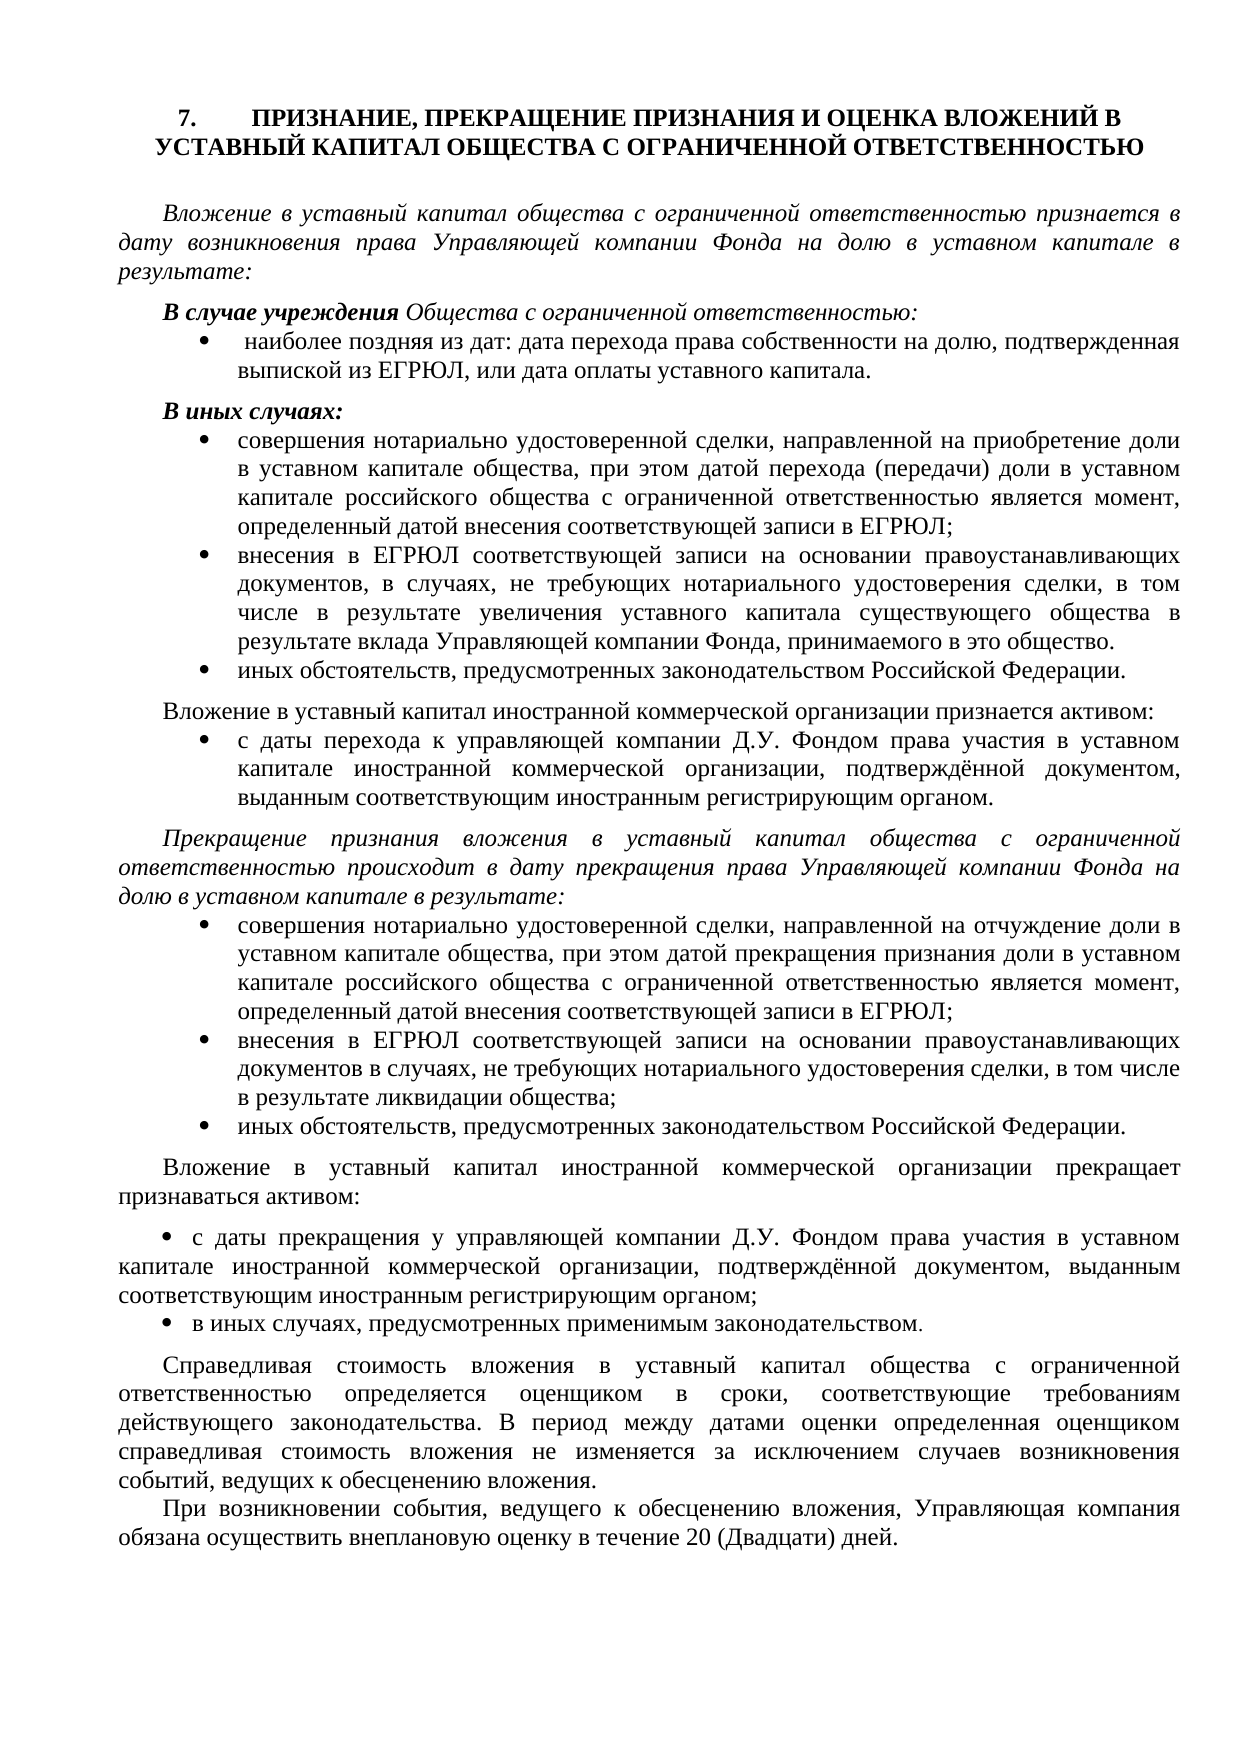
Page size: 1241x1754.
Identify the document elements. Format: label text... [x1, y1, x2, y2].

list внесения в ЕГРЮЛ соответствующей записи на основании правоустанавливающих документов в случаях, не требующих нотариального удостоверения сделки, в том числе в результате ликвидации общества; [200, 1025, 1181, 1111]
list иных обстоятельств, предусмотренных законодательством Российской Федерации. [200, 655, 1181, 683]
text При возникновении события, ведущего к обесценению вложения, Управляющая компания обязана осуществить внеплановую оценку в течение 20 (Двадцати) дней. [118, 1493, 1181, 1551]
text Вложение в уставный капитал иностранной коммерческой организации признается активом: [118, 696, 1181, 725]
list в иных случаях, предусмотренных применимым законодательством. [118, 1308, 1181, 1337]
text В иных случаях: [118, 396, 1181, 425]
list Вложение в уставный капитал иностранной коммерческой организации прекращает признаваться активом: [118, 1152, 1181, 1210]
list с даты перехода к управляющей компании Д.У. Фондом права участия в уставном капитале иностранной коммерческой организации, подтверждённой документом, выданным соответствующим иностранным регистрирующим органом. [200, 725, 1181, 811]
list совершения нотариально удостоверенной сделки, направленной на приобретение доли в уставном капитале общества, при этом датой перехода (передачи) доли в уставном капитале российского общества с ограниченной ответственностью является момент, определенный датой внесения соответствующей записи в ЕГРЮЛ; [200, 425, 1181, 540]
text В случае учреждения Общества с ограниченной ответственностью: [118, 297, 1181, 326]
list совершения нотариально удостоверенной сделки, направленной на отчуждение доли в уставном капитале общества, при этом датой прекращения признания доли в уставном капитале российского общества с ограниченной ответственностью является момент, определенный датой внесения соответствующей записи в ЕГРЮЛ; [200, 910, 1181, 1025]
list иных обстоятельств, предусмотренных законодательством Российской Федерации. [200, 1111, 1181, 1140]
text Прекращение признания вложения в уставный капитал общества с ограниченной ответственностью происходит в дату прекращения права Управляющей компании Фонда на долю в уставном капитале в результате: [118, 823, 1181, 910]
list с даты прекращения у управляющей компании Д.У. Фондом права участия в уставном капитале иностранной коммерческой организации, подтверждённой документом, выданным соответствующим иностранным регистрирующим органом; [118, 1222, 1181, 1308]
text Вложение в уставный капитал общества с ограниченной ответственностью признается в дату возникновения права Управляющей компании Фонда на долю в уставном капитале в результате: [118, 198, 1181, 285]
list ПРИЗНАНИЕ, ПРЕКРАЩЕНИЕ ПРИЗНАНИЯ И ОЦЕНКА ВЛОЖЕНИЙ В УСТАВНЫЙ КАПИТАЛ ОБЩЕСТВА С ОГРАНИЧЕННОЙ ОТВЕТСТВЕННОСТЬЮ [118, 103, 1181, 161]
list внесения в ЕГРЮЛ соответствующей записи на основании правоустанавливающих документов, в случаях, не требующих нотариального удостоверения сделки, в том числе в результате увеличения уставного капитала существующего общества в результате вклада Управляющей компании Фонда, принимаемого в это общество. [200, 540, 1181, 655]
text Справедливая стоимость вложения в уставный капитал общества с ограниченной ответственностью определяется оценщиком в сроки, соответствующие требованиям действующего законодательства. В период между датами оценки определенная оценщиком справедливая стоимость вложения не изменяется за исключением случаев возникновения событий, ведущих к обесценению вложения. [118, 1350, 1181, 1493]
list наиболее поздняя из дат: дата перехода права собственности на долю, подтвержденная выпиской из ЕГРЮЛ, или дата оплаты уставного капитала. [200, 326, 1181, 383]
